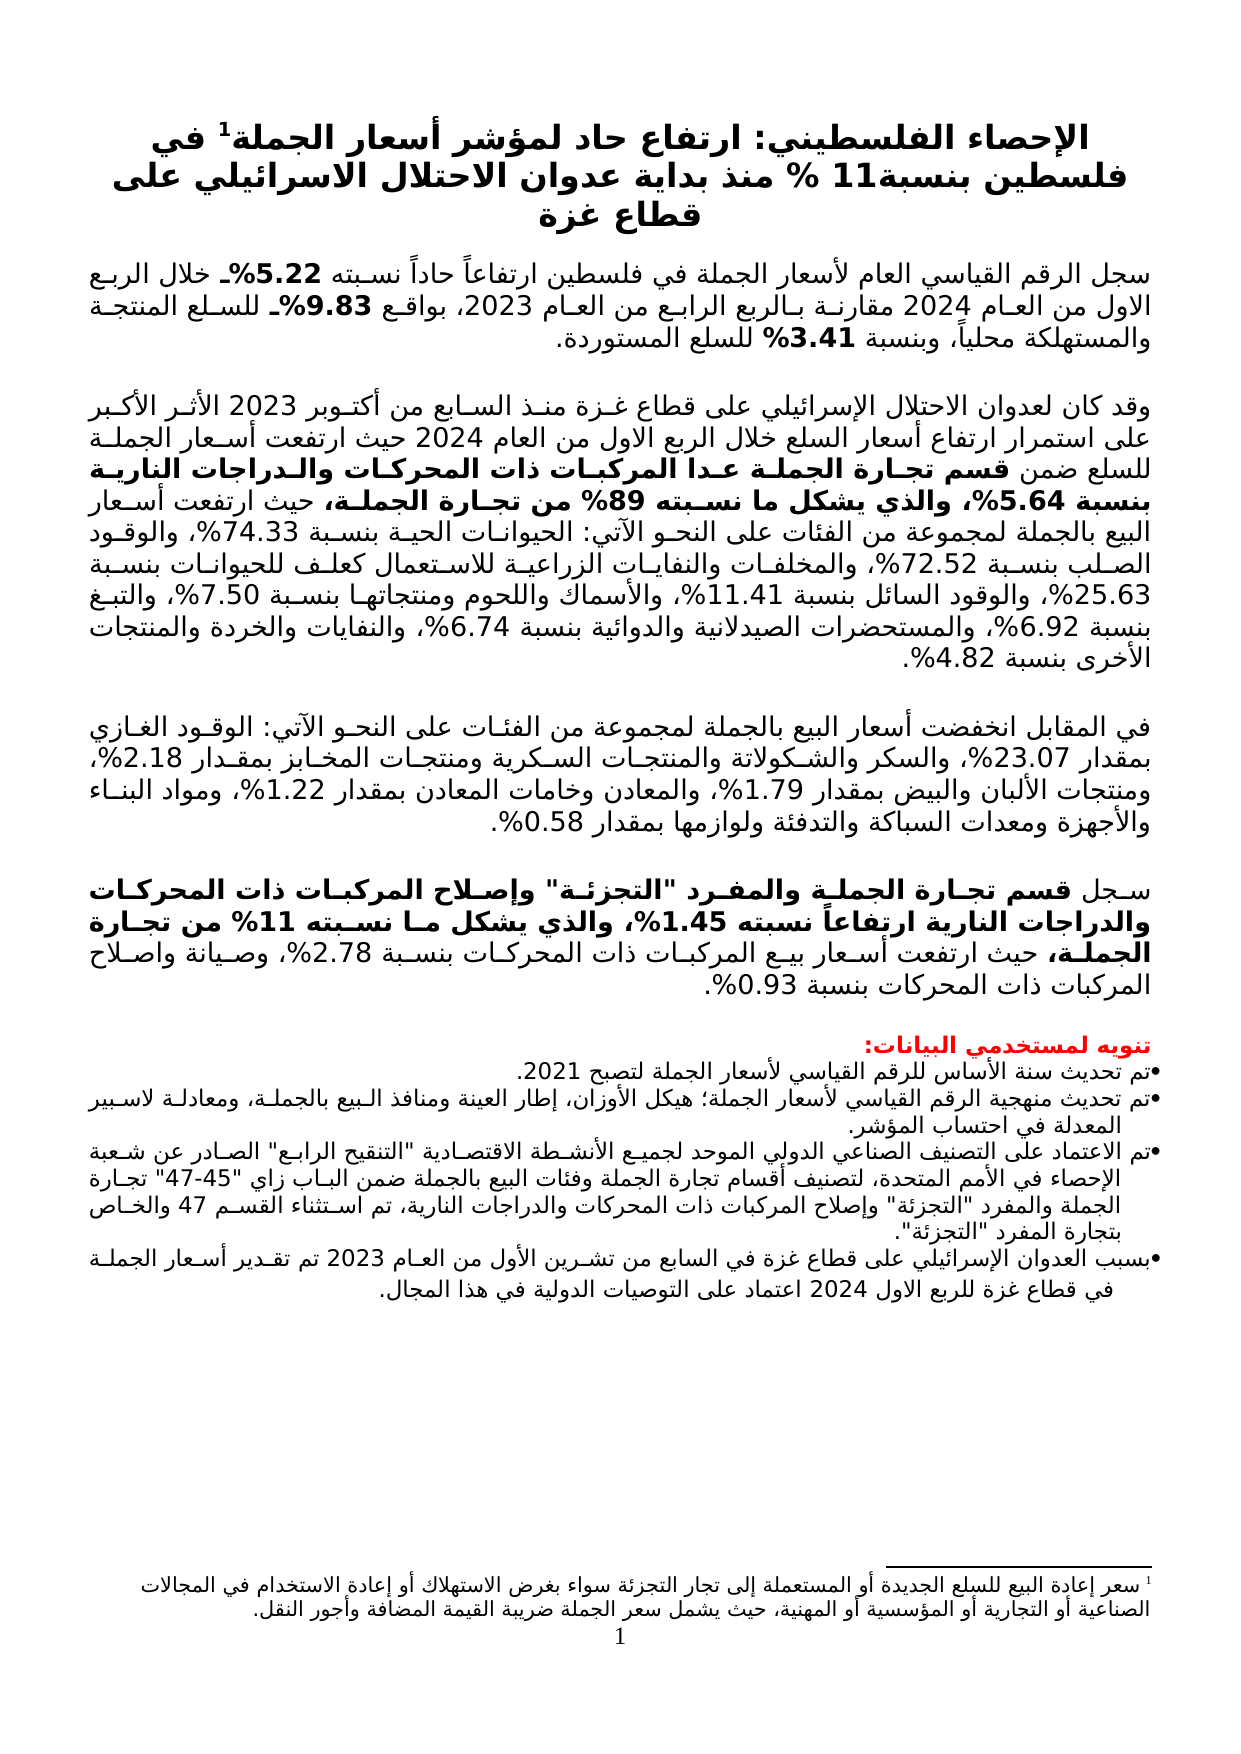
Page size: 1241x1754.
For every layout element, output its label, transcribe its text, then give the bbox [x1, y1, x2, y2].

text سجل الرقم القياسي العام لأسعار الجملة في فلسطين ارتفاعاً حاداً نسبته 5.22% خلال الربع الاول من العام 2024 مقارنة بالربع الرابع من العام 2023، بواقع 9.83% للسلع المنتجة والمستهلكة محلياً، وبنسبة 3.41% للسلع المستوردة. [89, 259, 1152, 353]
list تم الاعتماد على التصنيف الصناعي الدولي الموحد لجميع الأنشطة الاقتصادية "التنقيح الرابع" الصادر عن شعبة الإحصاء في الأمم المتحدة، لتصنيف أقسام تجارة الجملة وفئات البيع بالجملة ضمن الباب زاي "45-47" تجارة الجملة والمفرد "التجزئة" وإصلاح المركبات ذات المحركات والدراجات النارية، تم استثناء القسم 47 والخاص بتجارة المفرد "التجزئة". [89, 1138, 1152, 1245]
text الإحصاء الفلسطيني: ارتفاع حاد لمؤشر أسعار الجملة في فلسطين بنسبة11 % منذ بداية عدوان الاحتلال الاسرائيلي على قطاع غزة [89, 118, 1152, 235]
list تم تحديث سنة الأساس للرقم القياسي لأسعار الجملة لتصبح 2021. [89, 1058, 1152, 1085]
text سجل قسم تجارة الجملة والمفرد "التجزئة" وإصلاح المركبات ذات المحركات والدراجات النارية ارتفاعاً نسبته 1.45%، والذي يشكل ما نسبته 11% من تجارة الجملة، حيث ارتفعت أسعار بيع المركبات ذات المحركات بنسبة 2.78%، وصيانة واصلاح المركبات ذات المحركات بنسبة 0.93%. [89, 874, 1152, 1001]
text في المقابل انخفضت أسعار البيع بالجملة لمجموعة من الفئات على النحو الآتي: الوقود الغازي بمقدار 23.07%، والسكر والشكولاتة والمنتجات السكرية ومنتجات المخابز بمقدار 2.18%، ومنتجات الألبان والبيض بمقدار 1.79%، والمعادن وخامات المعادن بمقدار 1.22%، ومواد البناء والأجهزة ومعدات السباكة والتدفئة ولوازمها بمقدار 0.58%. [89, 711, 1152, 837]
text تنويه لمستخدمي البيانات: [89, 1032, 1152, 1058]
list بسبب العدوان الإسرائيلي على قطاع غزة في السابع من تشرين الأول من العام 2023 تم تقدير أسعار الجملة في قطاع غزة للربع الاول 2024 اعتماد على التوصيات الدولية في هذا المجال. [89, 1245, 1152, 1302]
list تم تحديث منهجية الرقم القياسي لأسعار الجملة؛ هيكل الأوزان، إطار العينة ومنافذ البيع بالجملة، ومعادلة لاسبير المعدلة في احتساب المؤشر. [89, 1085, 1152, 1138]
text وقد كان لعدوان الاحتلال الإسرائيلي على قطاع غزة منذ السابع من أكتوبر 2023 الأثر الأكبر على استمرار ارتفاع أسعار السلع خلال الربع الاول من العام 2024 حيث ارتفعت أسعار الجملة للسلع ضمن قسم تجارة الجملة عدا المركبات ذات المحركات والدراجات النارية بنسبة 5.64%، والذي يشكل ما نسبته 89% من تجارة الجملة، حيث ارتفعت أسعار البيع بالجملة لمجموعة من الفئات على النحو الآتي: الحيوانات الحية بنسبة 74.33%، والوقود الصلب بنسبة 72.52%، والمخلفات والنفايات الزراعية للاستعمال كعلف للحيوانات بنسبة 25.63%، والوقود السائل بنسبة 11.41%، والأسماك واللحوم ومنتجاتها بنسبة 7.50%، والتبغ بنسبة 6.92%، والمستحضرات الصيدلانية والدوائية بنسبة 6.74%، والنفايات والخردة والمنتجات الأخرى بنسبة 4.82%. [89, 390, 1152, 674]
